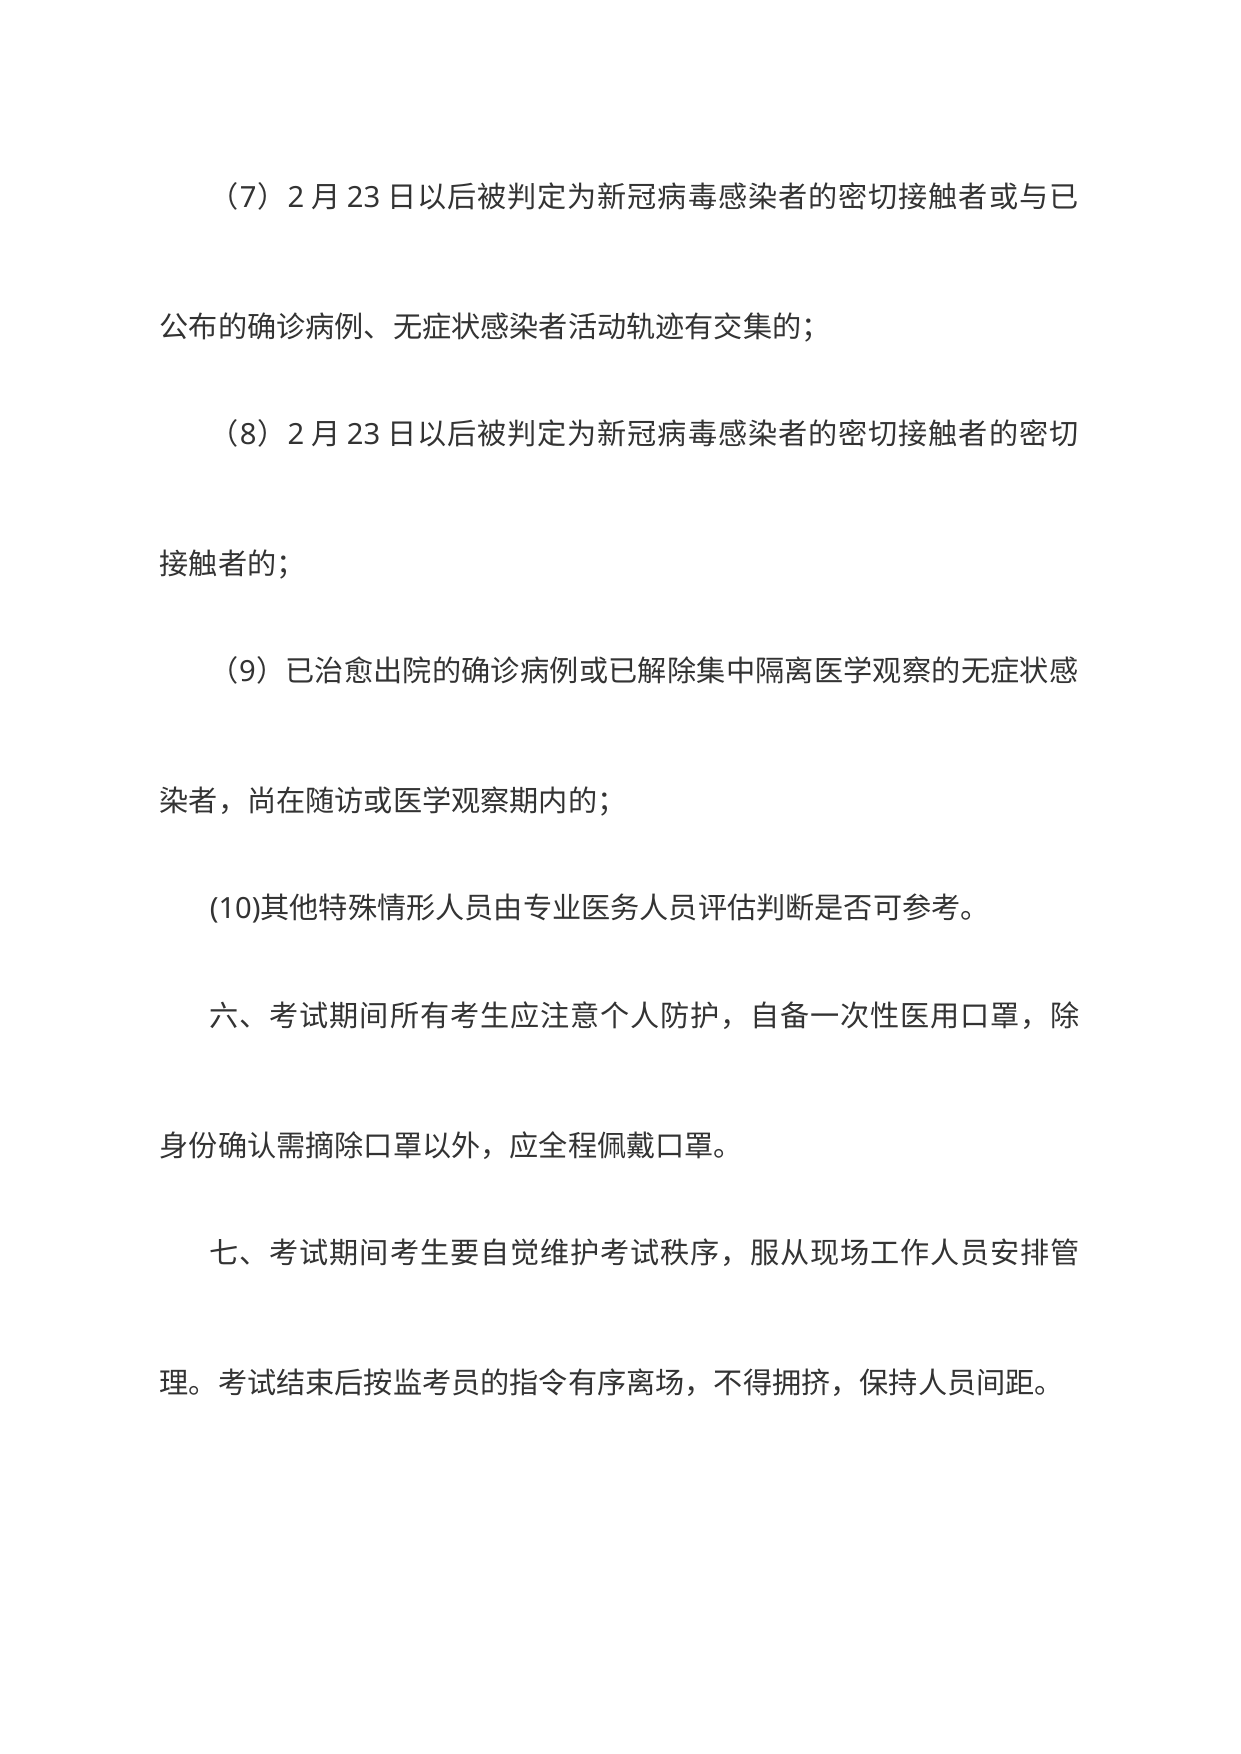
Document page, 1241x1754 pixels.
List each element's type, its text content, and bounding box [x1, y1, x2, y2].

text （8）2月23日以后被判定为新冠病毒感染者的密切接触者的密切接触者的； [159, 399, 1081, 594]
text 七、考试期间考生要自觉维护考试秩序，服从现场工作人员安排管理。考试结束后按监考员的指令有序离场，不得拥挤，保持人员间距。 [159, 1218, 1081, 1413]
text (10)其他特殊情形人员由专业医务人员评估判断是否可参考。 [159, 874, 1081, 939]
text （7）2月23日以后被判定为新冠病毒感染者的密切接触者或与已公布的确诊病例、无症状感染者活动轨迹有交集的； [159, 162, 1081, 357]
text 六、考试期间所有考生应注意个人防护，自备一次性医用口罩，除身份确认需摘除口罩以外，应全程佩戴口罩。 [159, 981, 1081, 1176]
text （9）已治愈出院的确诊病例或已解除集中隔离医学观察的无症状感染者，尚在随访或医学观察期内的； [159, 637, 1081, 832]
